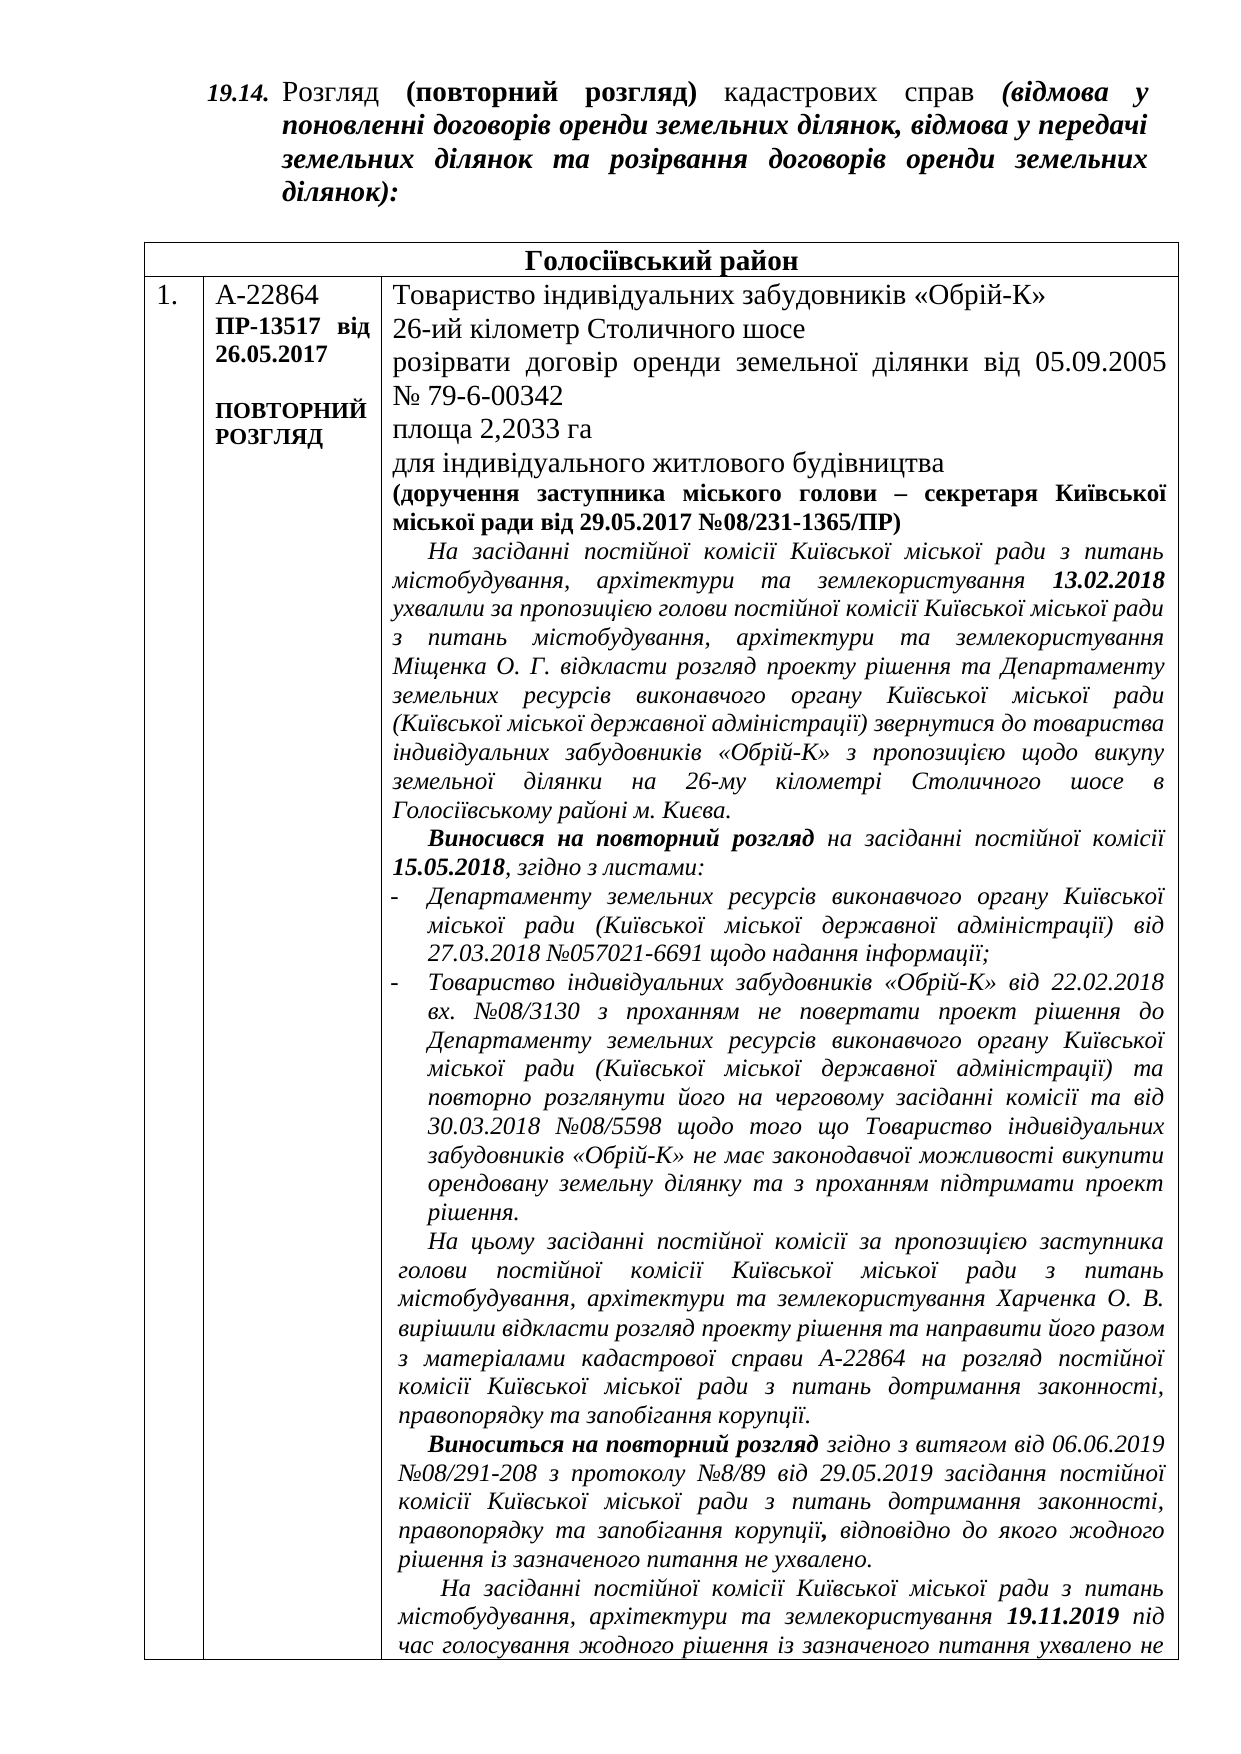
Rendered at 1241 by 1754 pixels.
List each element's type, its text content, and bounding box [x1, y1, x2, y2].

table_header Голосіївський район [145, 243, 1178, 276]
table_cell [145, 277, 203, 1659]
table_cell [204, 277, 381, 1659]
list Розгляд (повторний розгляд) кадастрових справ (відмова у поновленні договорів оренди земельних ділянок, відмова у передачі земельних ділянок та розірвання договорів оренди земельних ділянок): [207, 74, 1151, 208]
